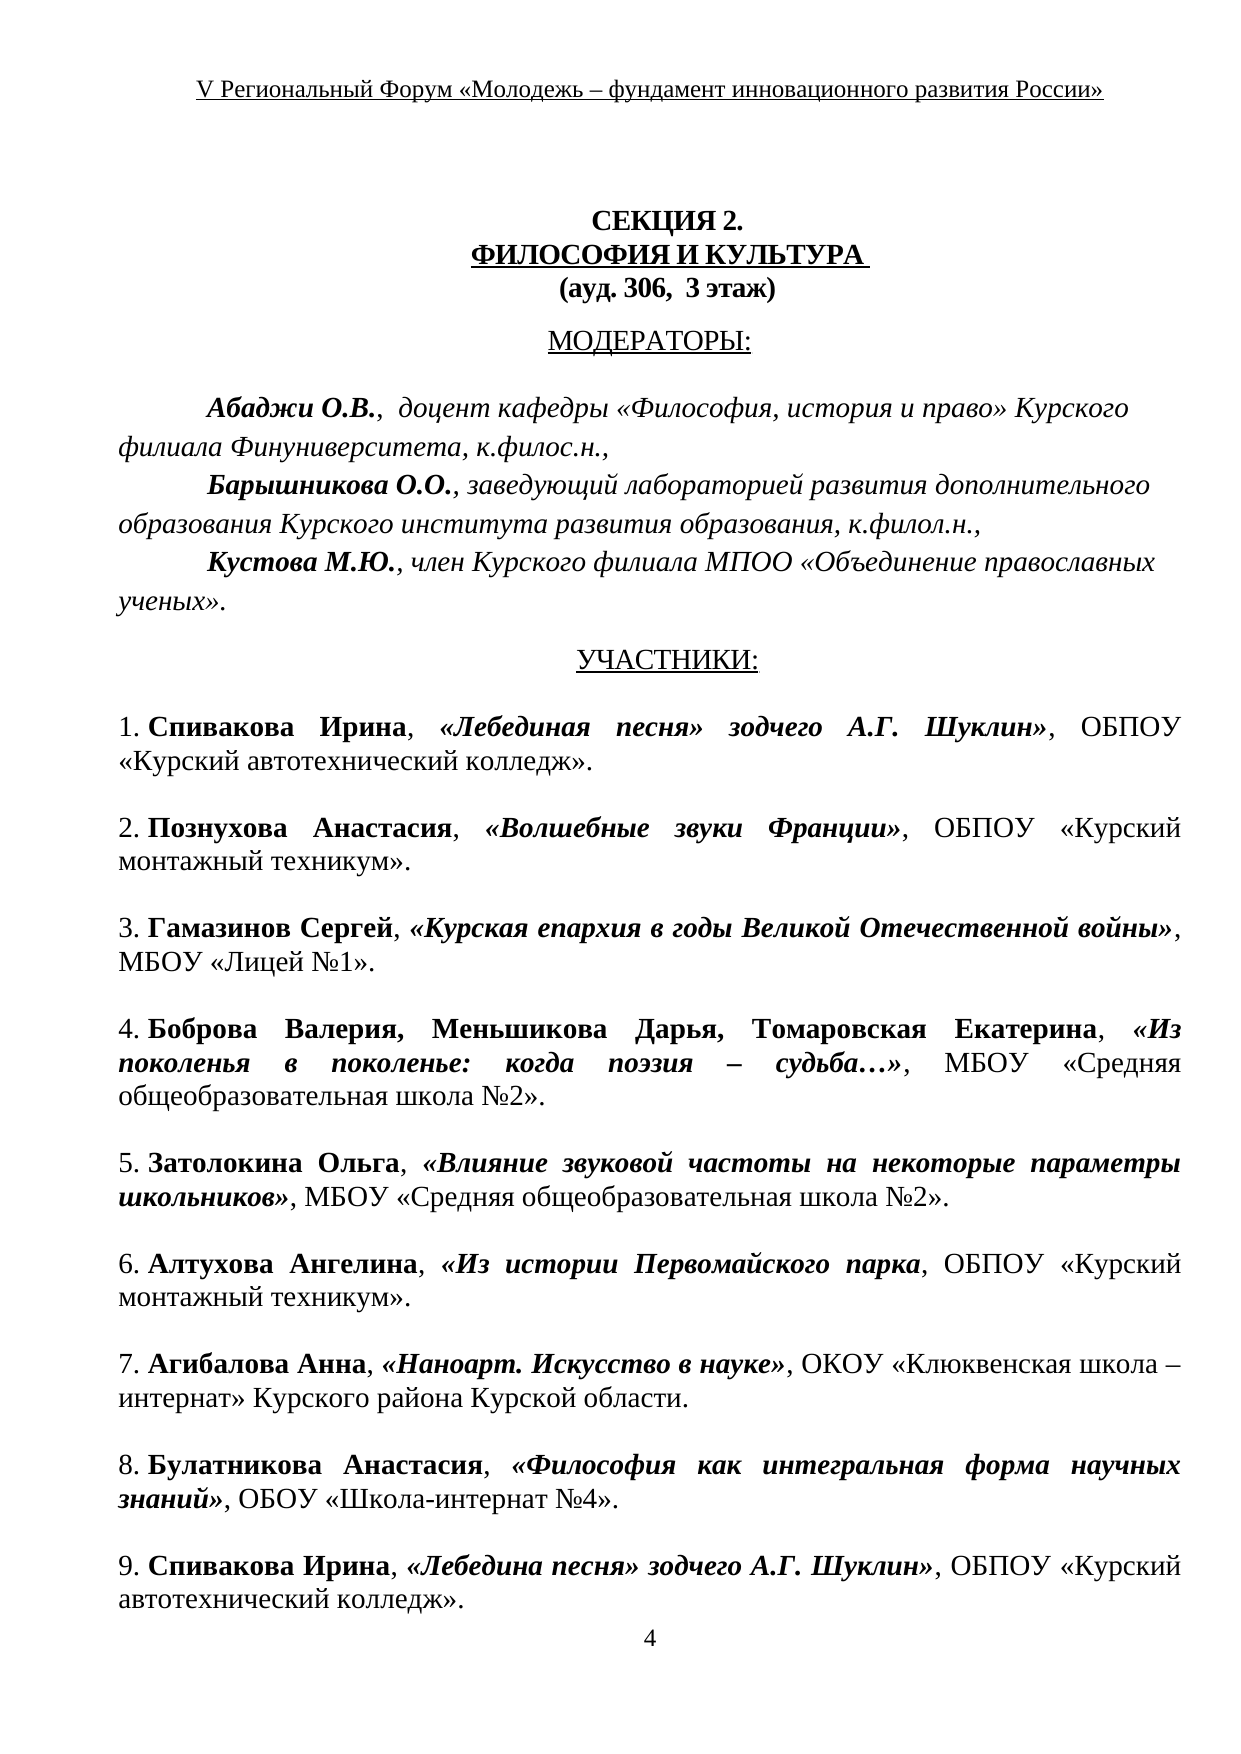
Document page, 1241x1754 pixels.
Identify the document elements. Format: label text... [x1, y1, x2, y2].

list Спивакова Ирина, «Лебединая песня» зодчего А.Г. Шуклин», ОБПОУ «Курский автотехнический колледж». [118, 709, 1181, 776]
list Абаджи О.В., доцент кафедры «Философия, история и право» Курского филиала Финуниверситета, к.филос.н., [118, 390, 1181, 462]
list Познухова Анастасия, «Волшебные звуки Франции», ОБПОУ «Курский монтажный техникум». [118, 810, 1181, 877]
list Затолокина Ольга, «Влияние звуковой частоты на некоторые параметры школьников», МБОУ «Средняя общеобразовательная школа №2». [118, 1145, 1181, 1212]
list Алтухова Ангелина, «Из истории Первомайского парка, ОБПОУ «Курский монтажный техникум». [118, 1246, 1181, 1313]
list Гамазинов Сергей, «Курская епархия в годы Великой Отечественной войны», МБОУ «Лицей №1». [118, 911, 1181, 978]
list Боброва Валерия, Меньшикова Дарья, Томаровская Екатерина, «Из поколенья в поколенье: когда поэзия – судьба…», МБОУ «Средняя общеобразовательная школа №2». [118, 1011, 1181, 1112]
text Секция 2. [118, 203, 1217, 237]
text Философия и культура [118, 237, 1217, 270]
text (ауд. 306, 3 этаж) [118, 270, 1217, 304]
list Спивакова Ирина, «Лебедина песня» зодчего А.Г. Шуклин», ОБПОУ «Курский автотехнический колледж». [118, 1548, 1181, 1615]
text модераторы: [118, 323, 1181, 357]
list Агибалова Анна, «Наноарт. Искусство в науке», ОКОУ «Клюквенская школа – интернат» Курского района Курской области. [118, 1347, 1181, 1414]
list Булатникова Анастасия, «Философия как интегральная форма научных знаний», ОБОУ «Школа-интернат №4». [118, 1447, 1181, 1514]
list Барышникова О.О., заведующий лабораторией развития дополнительного образования Курского института развития образования, к.филол.н., [118, 467, 1181, 539]
text Участники: [118, 642, 1217, 676]
list Кустова М.Ю., член Курского филиала МПОО «Объединение православных ученых». [118, 544, 1181, 616]
